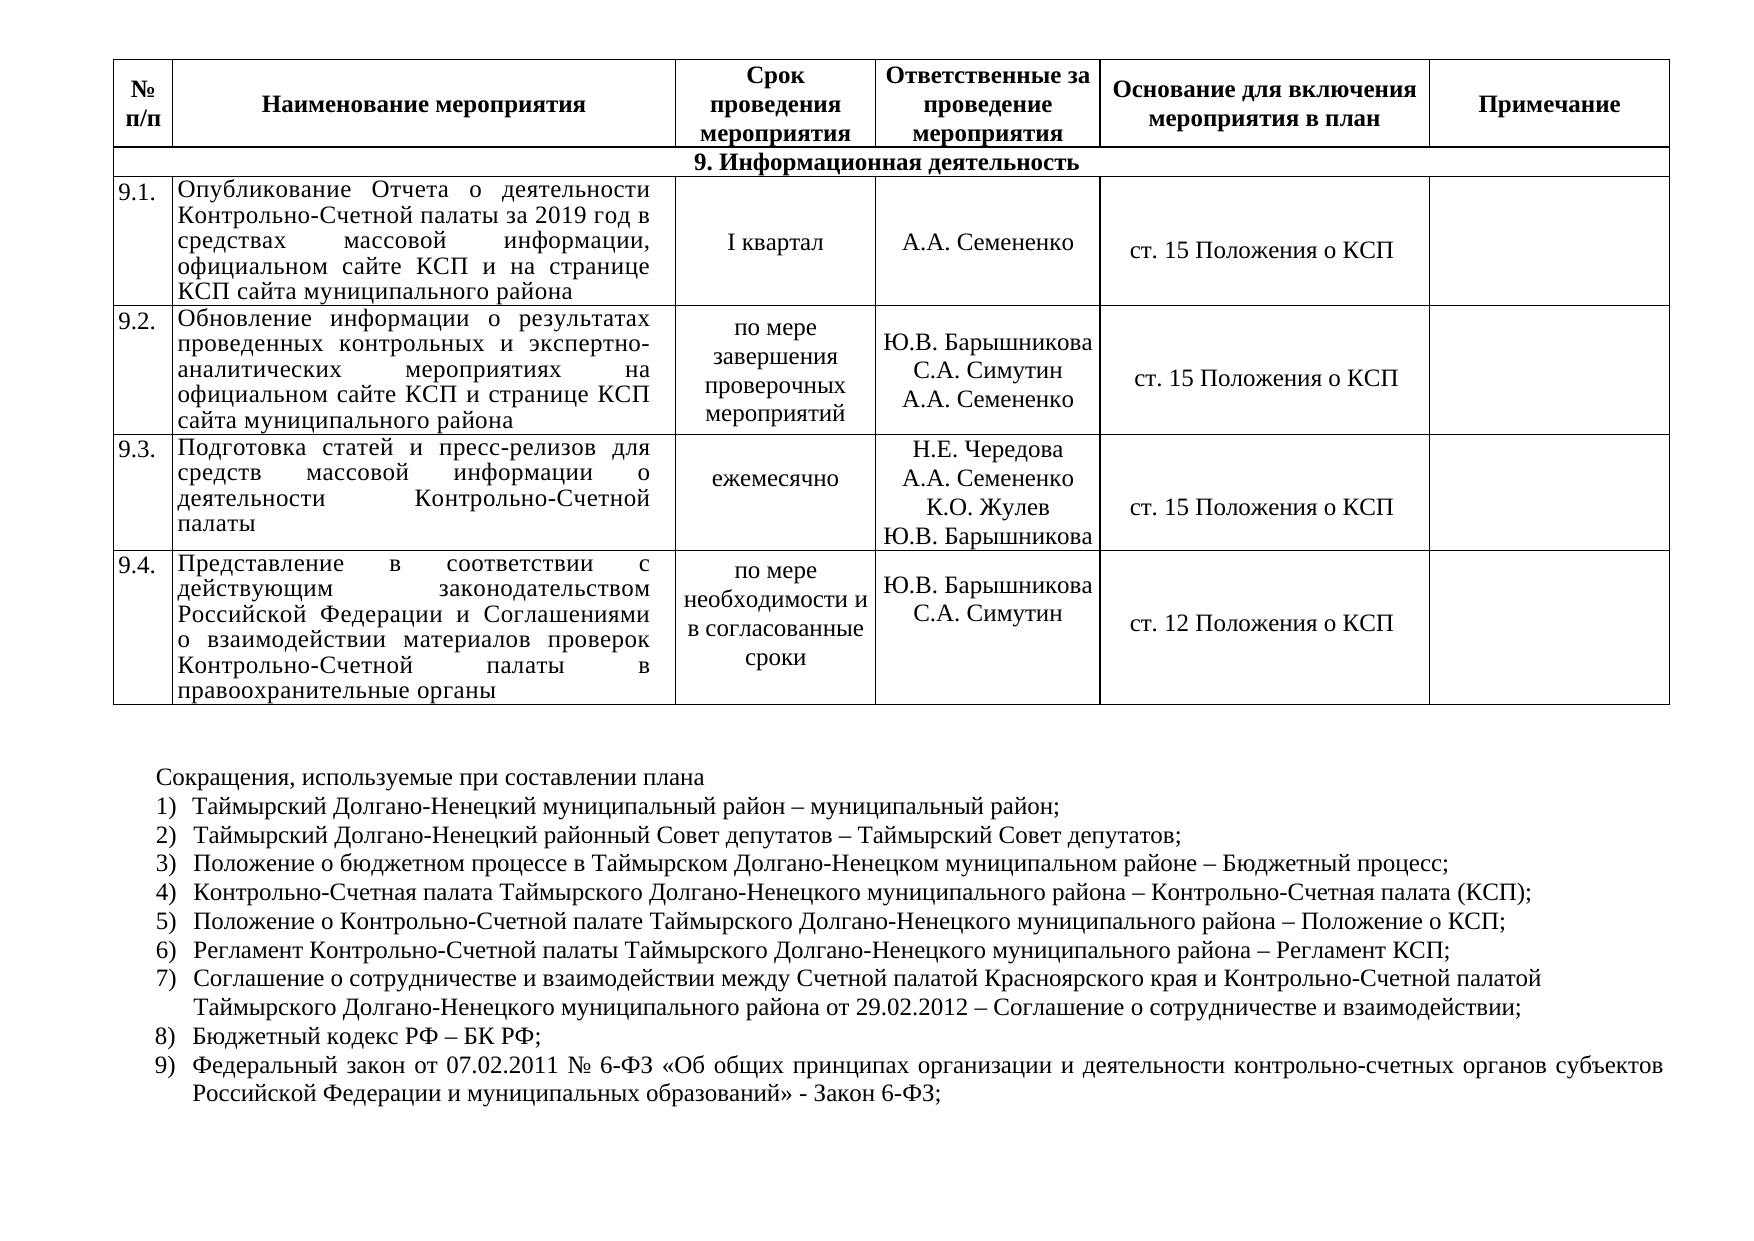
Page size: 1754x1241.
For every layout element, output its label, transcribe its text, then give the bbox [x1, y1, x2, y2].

table_cell ежемесячно [676, 435, 875, 549]
table_cell I квартал [676, 177, 875, 305]
table_cell [1430, 435, 1669, 549]
table_header Наименование мероприятия [173, 60, 675, 146]
table_cell ст. 12 Положения о КСП [1101, 551, 1429, 704]
table_cell [1430, 551, 1669, 704]
list Регламент Контрольно-Счетной палаты Таймырского Долгано-Ненецкого муниципального района – Регламент КСП; [156, 935, 1665, 963]
table_cell 9.3. [114, 435, 172, 549]
list Федеральный закон от 07.02.2011 № 6-ФЗ «Об общих принципах организации и деятельности контрольно-счетных органов субъектов Российской Федерации и муниципальных образований» - Закон 6-ФЗ; [154, 1050, 1665, 1107]
list Бюджетный кодекс РФ – БК РФ; [154, 1021, 1665, 1050]
table_cell Н.Е. Чередова А.А. Семененко К.О. Жулев Ю.В. Барышникова [876, 435, 1099, 549]
list Положение о Контрольно-Счетной палате Таймырского Долгано-Ненецкого муниципального района – Положение о КСП; [156, 906, 1665, 935]
table_cell по мере завершения проверочных мероприятий [676, 306, 875, 433]
table_header № п/п [114, 60, 172, 146]
list Таймырский Долгано-Ненецкий муниципальный район – муниципальный район; [156, 791, 1665, 820]
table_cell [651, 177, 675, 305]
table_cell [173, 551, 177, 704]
table_cell А.А. Семененко [876, 177, 1099, 305]
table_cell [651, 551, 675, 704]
table_cell ст. 15 Положения о КСП [1101, 306, 1429, 433]
list Контрольно-Счетная палата Таймырского Долгано-Ненецкого муниципального района – Контрольно-Счетная палата (КСП); [156, 877, 1665, 906]
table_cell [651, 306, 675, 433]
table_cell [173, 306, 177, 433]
table_header Ответственные за проведение мероприятия [876, 60, 1099, 146]
table_cell 9.4. [114, 551, 172, 704]
table_cell 9.2. [114, 306, 172, 433]
list Положение о бюджетном процессе в Таймырском Долгано-Ненецком муниципальном районе – Бюджетный процесс; [156, 848, 1665, 877]
list Таймырский Долгано-Ненецкий районный Совет депутатов – Таймырский Совет депутатов; [156, 820, 1665, 848]
table_cell Подготовка статей и пресс-релизов для средств массовой информации о деятельности Контрольно-Счетной палаты [173, 435, 675, 549]
table_cell Ю.В. Барышникова С.А. Симутин [876, 551, 1099, 704]
table_cell 9. Информационная деятельность [114, 148, 1669, 176]
table_cell [1430, 177, 1669, 305]
table_cell 9.1. [114, 177, 172, 305]
table_header Срок проведения мероприятия [676, 60, 875, 146]
table_cell ст. 15 Положения о КСП [1101, 435, 1429, 549]
table_cell по мере необходимости и в согласованные сроки [676, 551, 875, 704]
table_cell Ю.В. Барышникова С.А. Симутин А.А. Семененко [876, 306, 1099, 433]
table_header Примечание [1430, 60, 1669, 146]
text Сокращения, используемые при составлении плана [156, 762, 1665, 791]
table_header Основание для включения мероприятия в план [1101, 60, 1429, 146]
list Соглашение о сотрудничестве и взаимодействии между Счетной палатой Красноярского края и Контрольно-Счетной палатой Таймырского Долгано-Ненецкого муниципального района от 29.02.2012 – Соглашение о сотрудничестве и взаимодействии; [156, 963, 1665, 1021]
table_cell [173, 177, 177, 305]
table_cell ст. 15 Положения о КСП [1101, 177, 1429, 305]
table_cell [1430, 306, 1669, 433]
